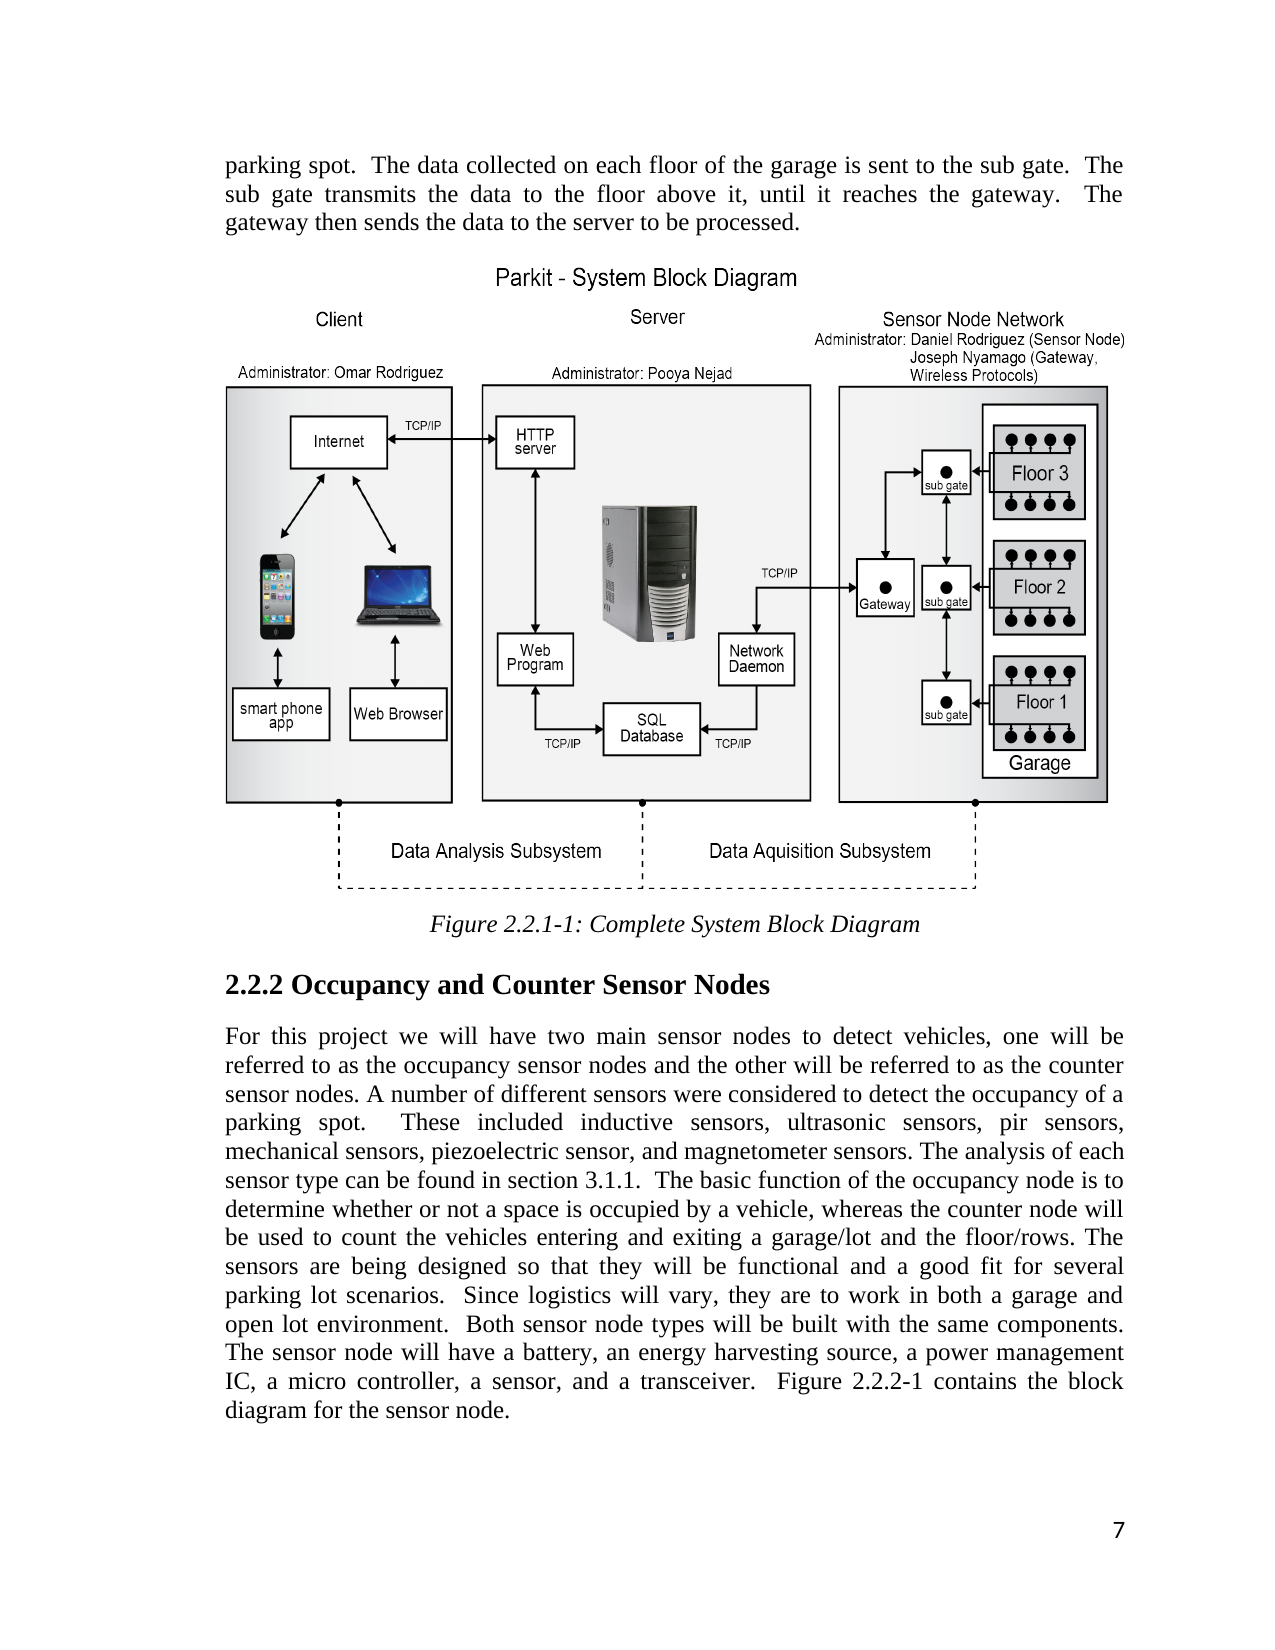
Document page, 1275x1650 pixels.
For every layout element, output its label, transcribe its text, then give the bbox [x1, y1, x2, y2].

text 2.2.2 Occupancy and Counter Sensor Nodes [225, 967, 1125, 1000]
picture [225, 265, 1125, 889]
text Figure 2.2.1-1: Complete System Block Diagram [225, 909, 1125, 938]
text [225, 150, 1125, 236]
text For this project we will have two main sensor nodes to detect vehicles, one will be referred to as the occupancy sensor nodes and the other will be referred to as the counter sensor nodes. A number of different sensors were considered to detect the occupancy of a parking spot. These included inductive sensors, ultrasonic sensors, pir sensors, mechanical sensors, piezoelectric sensor, and magnetometer sensors. The analysis of each sensor type can be found in section 3.1.1. The basic function of the occupancy node is to determine whether or not a space is occupied by a vehicle, whereas the counter node will be used to count the vehicles entering and exiting a garage/lot and the floor/rows. The sensors are being designed so that they will be functional and a good fit for several parking lot scenarios. Since logistics will vary, they are to work in both a garage and open lot environment. Both sensor node types will be built with the same components. The sensor node will have a battery, an energy harvesting source, a power management IC, a micro controller, a sensor, and a transceiver. Figure 2.2.2-1 contains the block diagram for the sensor node. [225, 1021, 1125, 1424]
